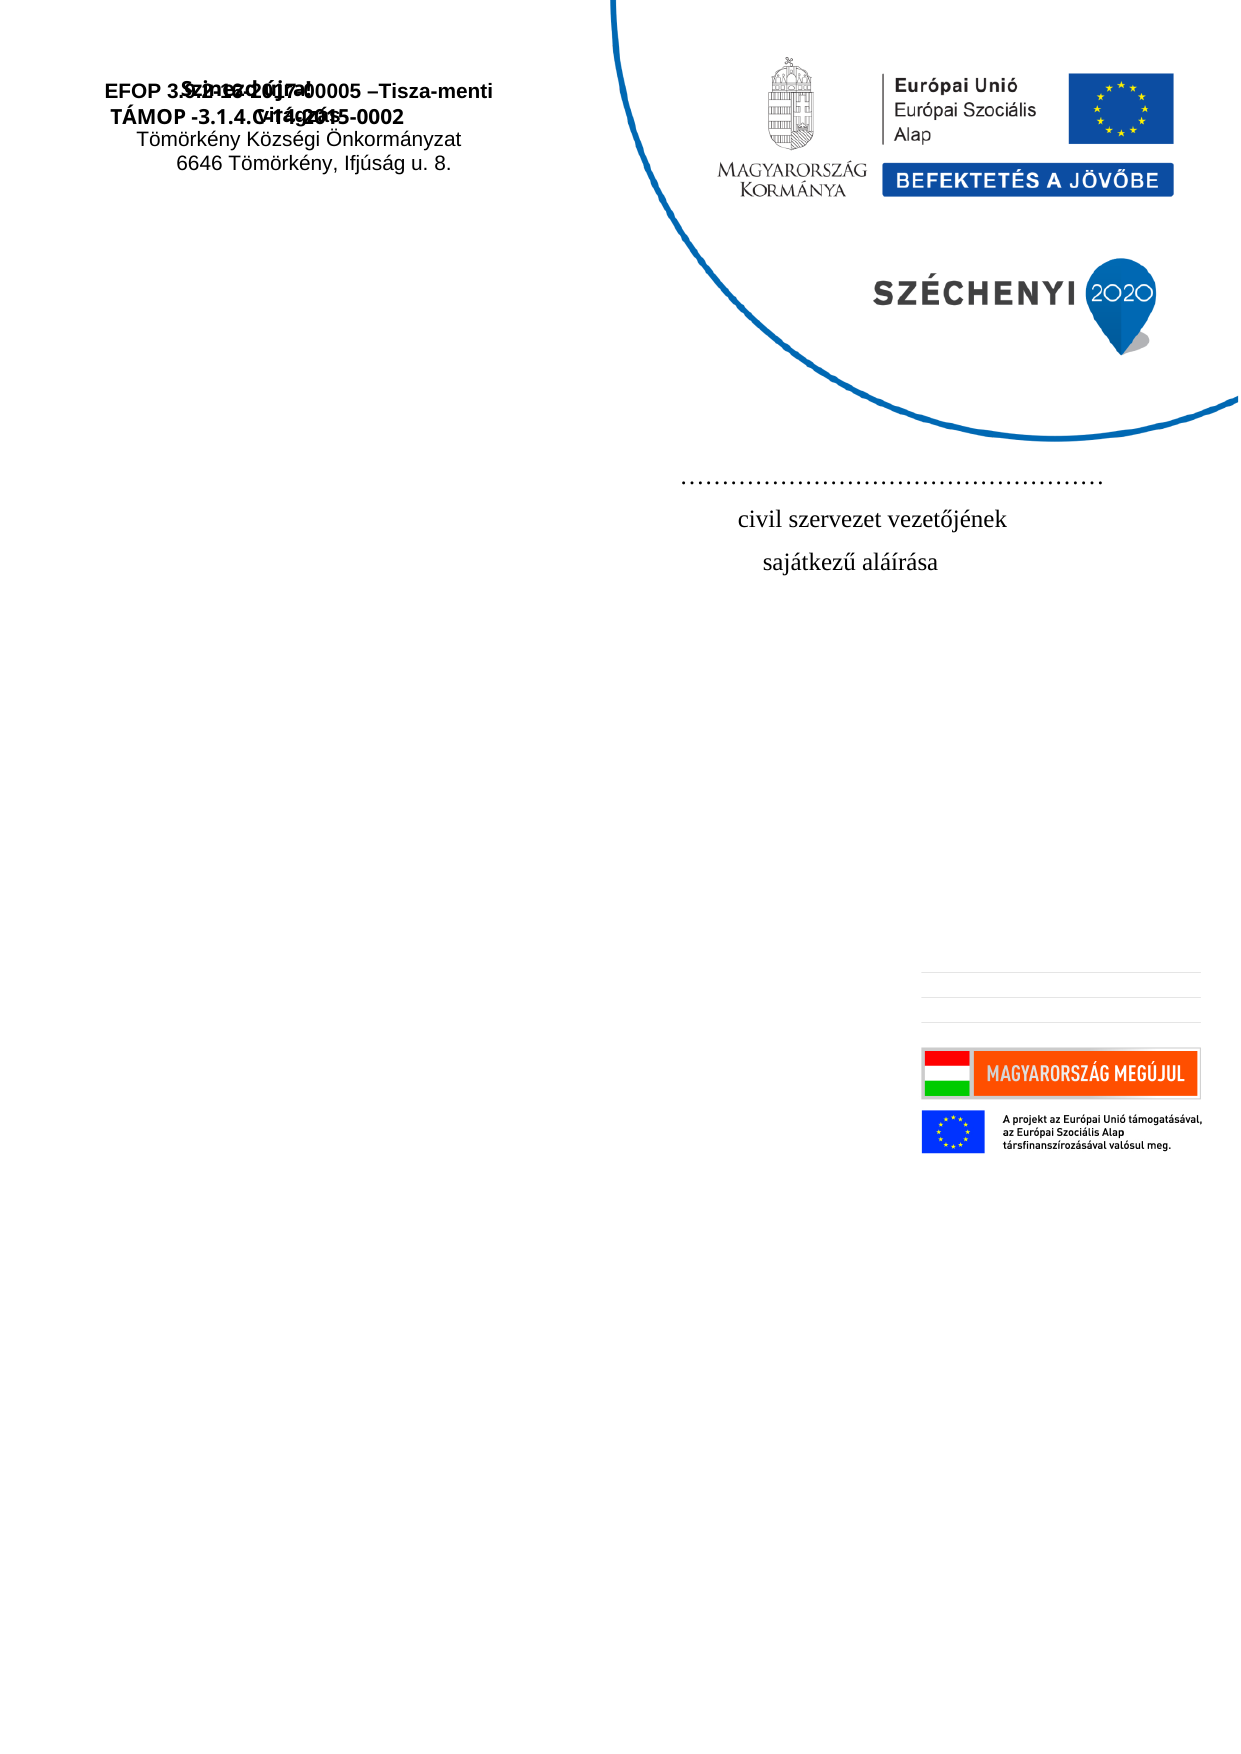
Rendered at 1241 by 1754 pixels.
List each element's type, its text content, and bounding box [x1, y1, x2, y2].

text sajátkezű aláírása [679, 547, 1122, 576]
picture [885, 948, 1241, 1171]
text civil szervezet vezetőjének [148, 504, 1122, 533]
text …………………………………………… [679, 251, 1122, 490]
picture [600, 0, 1238, 443]
